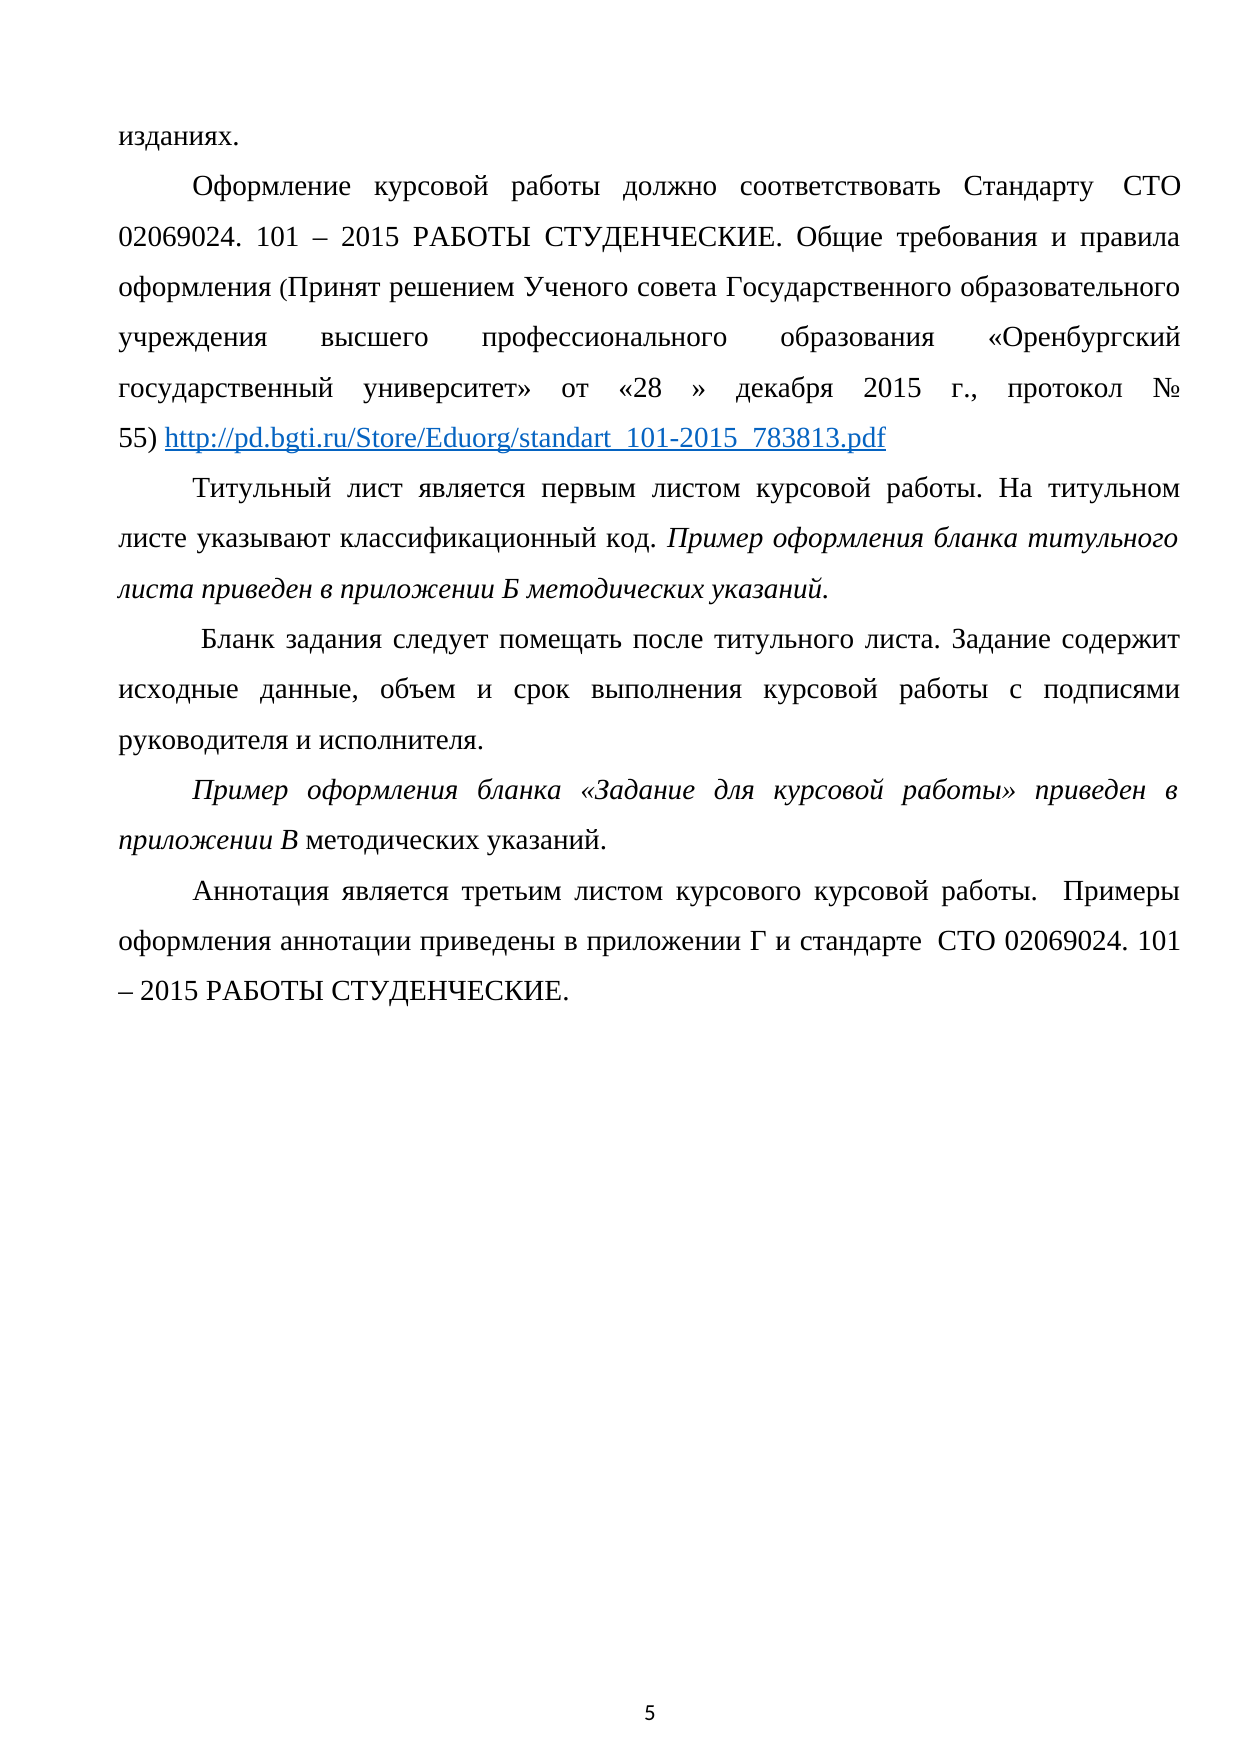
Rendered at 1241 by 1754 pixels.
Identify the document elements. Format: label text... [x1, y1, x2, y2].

text Бланк задания следует помещать после титульного листа. Задание содержит исходные данные, объем и срок выполнения курсовой работы с подписями руководителя и исполнителя. [118, 621, 1181, 755]
text Оформление курсовой работы должно соответствовать Стандарту СТО 02069024. 101 – 2015 РАБОТЫ СТУДЕНЧЕСКИЕ. Общие требования и правила оформления (Принят решением Ученого совета Государственного образовательного учреждения высшего профессионального образования «Оренбургский государственный университет» от «28 » декабря 2015 г., протокол № 55) http://pd.bgti.ru/Store/Eduorg/standart_101-2015_783813.pdf [118, 168, 1181, 453]
text Пример оформления бланка «Задание для курсовой работы» приведен в приложении В методических указаний. [118, 772, 1181, 856]
text Титульный лист является первым листом курсовой работы. На титульном листе указывают классификационный код. Пример оформления бланка титульного листа приведен в приложении Б методических указаний. [118, 470, 1181, 604]
text Аннотация является третьим листом курсового курсовой работы. Примеры оформления аннотации приведены в приложении Г и стандарте СТО 02069024. 101 – 2015 РАБОТЫ СТУДЕНЧЕСКИЕ. [118, 873, 1181, 1007]
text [118, 118, 1181, 152]
